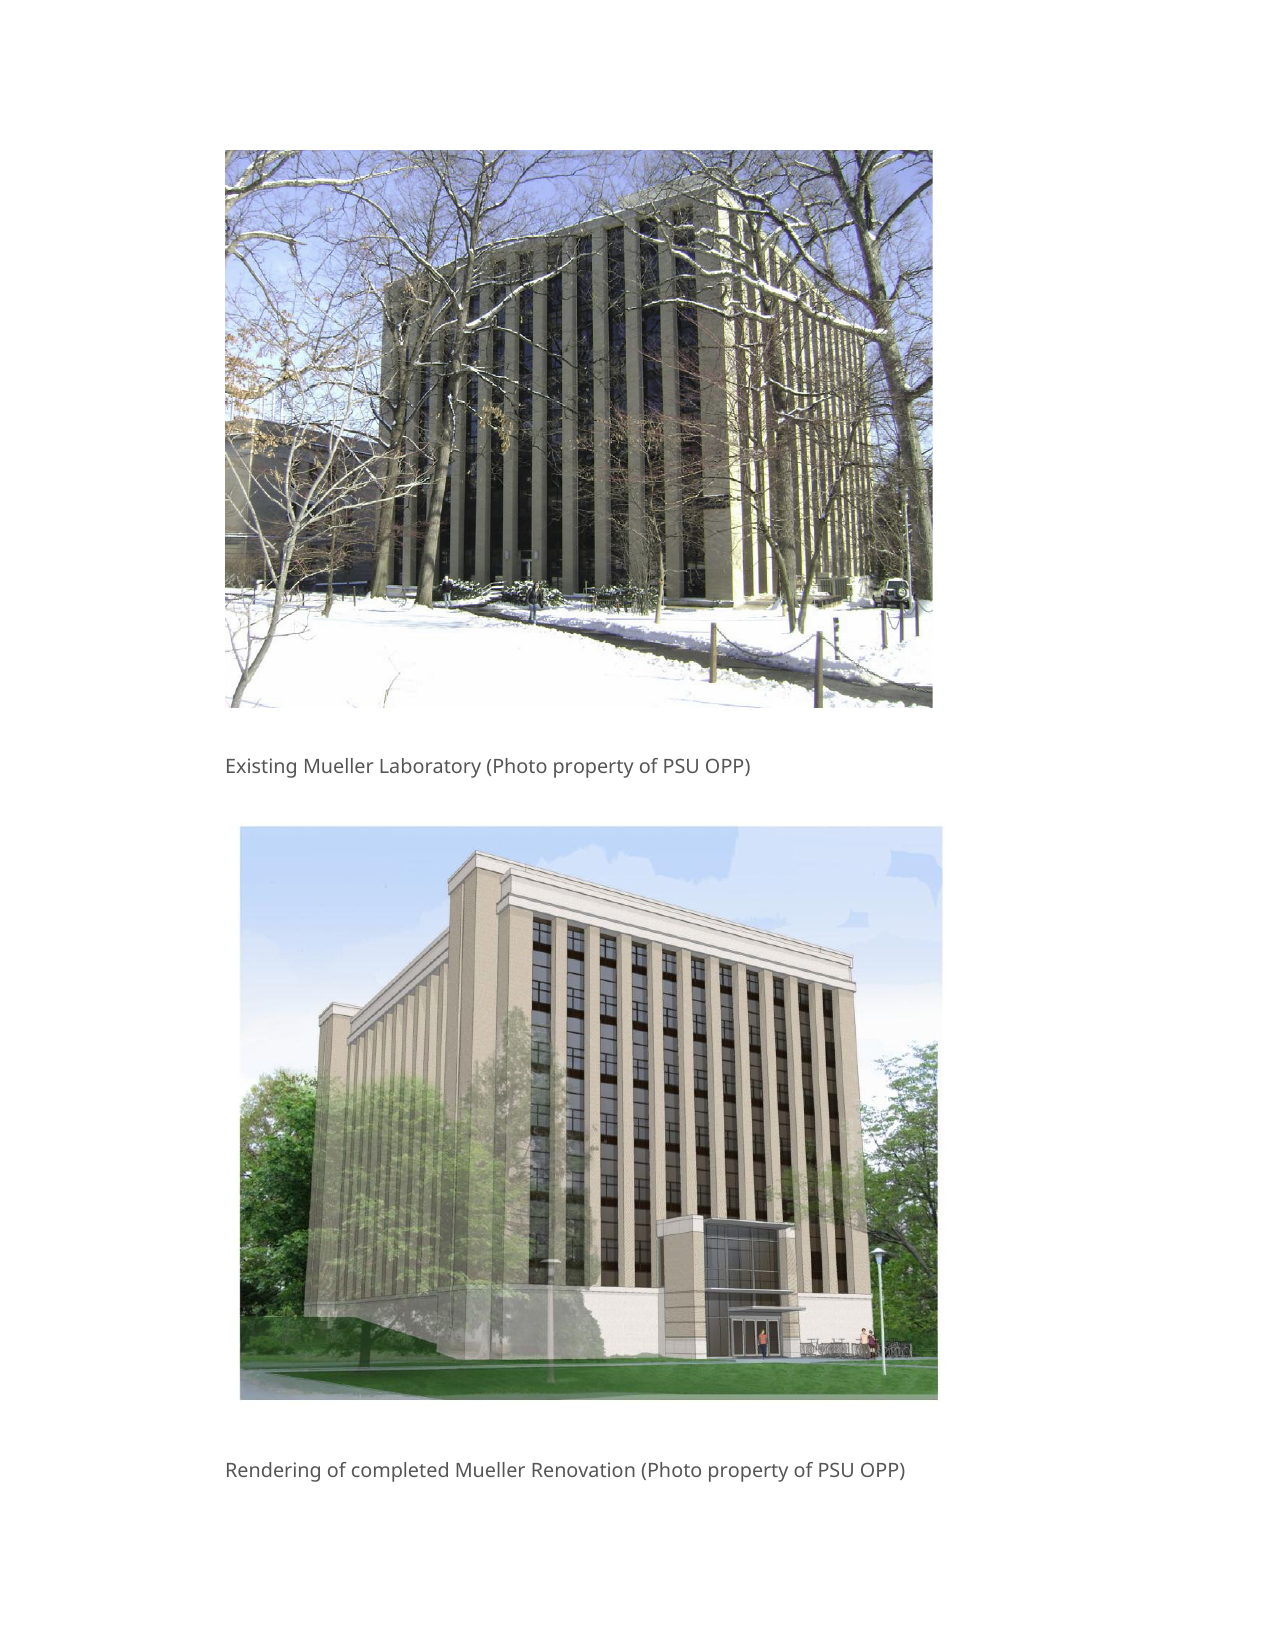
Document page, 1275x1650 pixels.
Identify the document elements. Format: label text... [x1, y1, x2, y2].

text Existing Mueller Laboratory (Photo property of PSU OPP) [150, 752, 1125, 779]
picture [225, 822, 954, 1412]
text Rendering of completed Mueller Renovation (Photo property of PSU OPP) [150, 1457, 1125, 1483]
